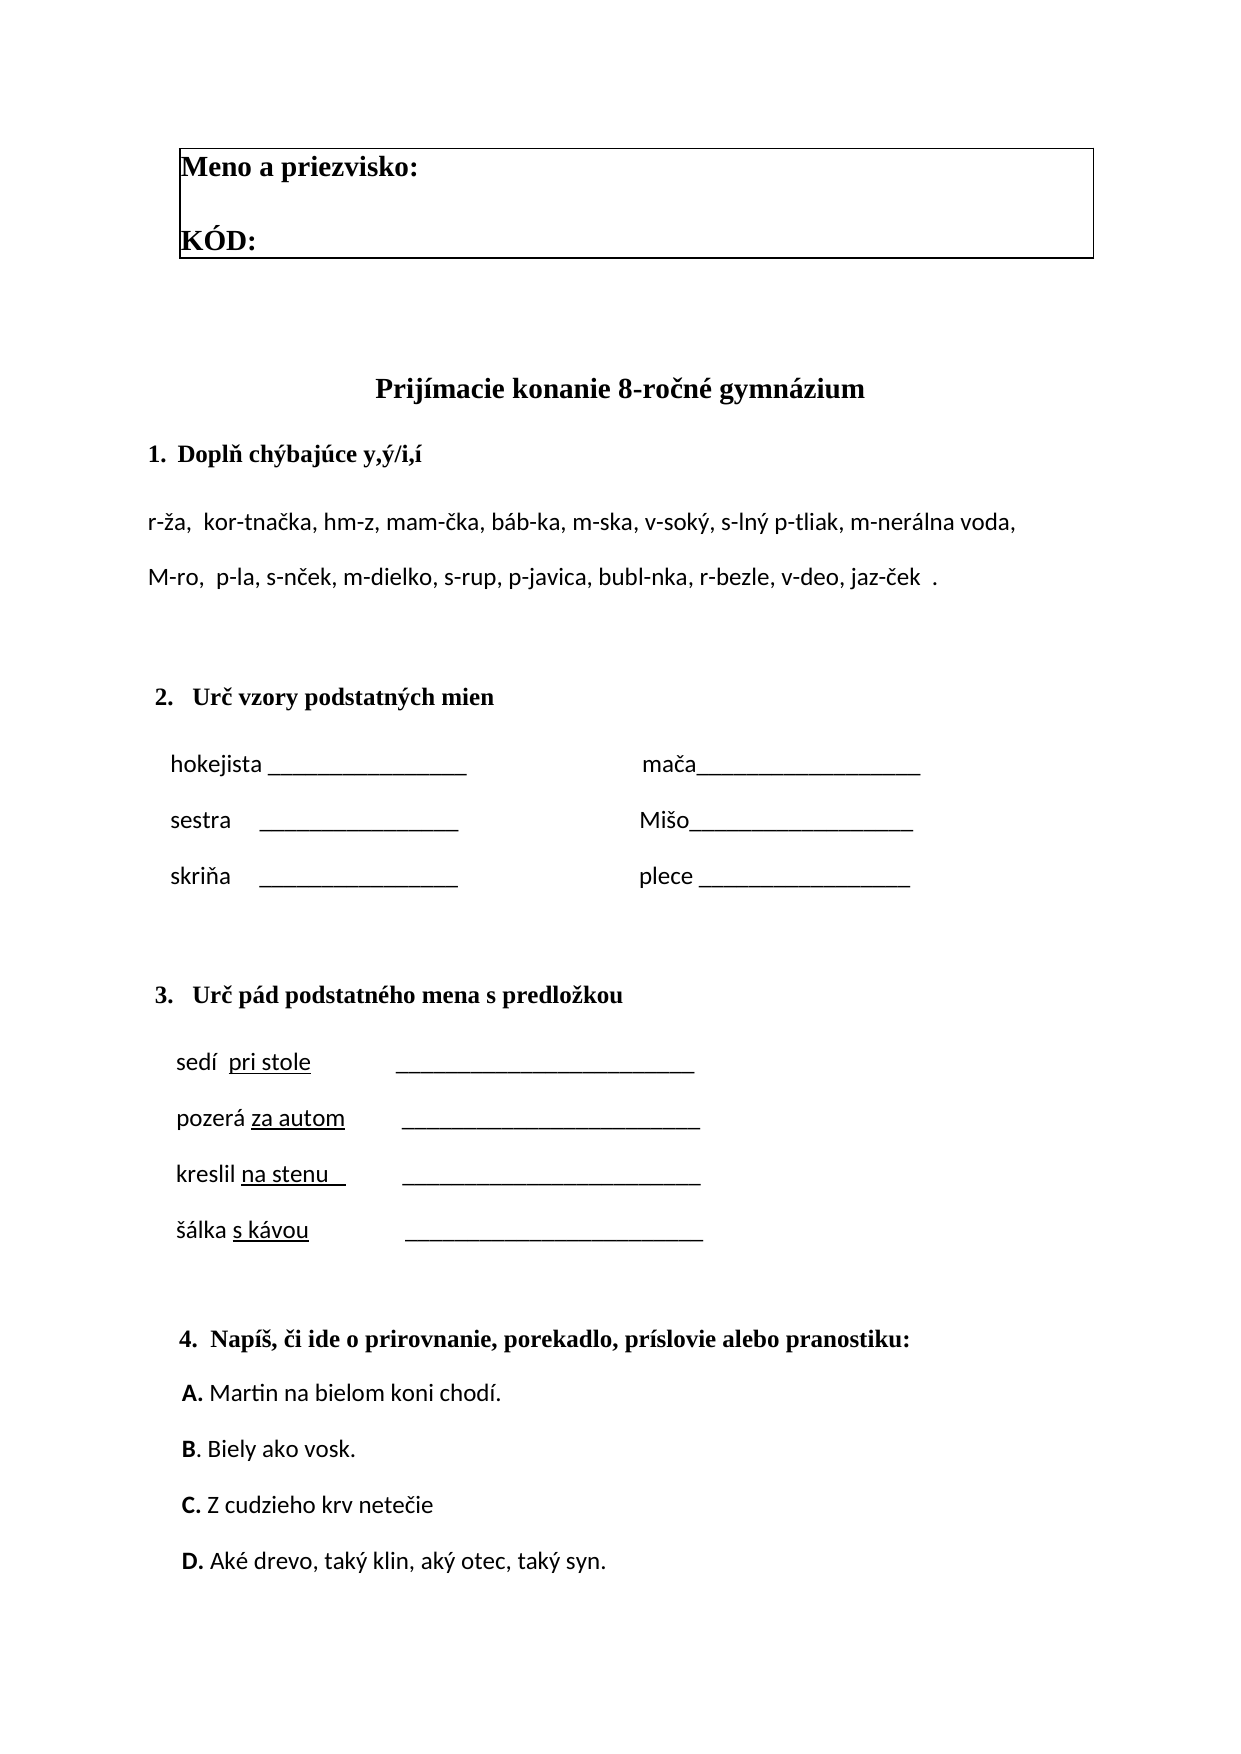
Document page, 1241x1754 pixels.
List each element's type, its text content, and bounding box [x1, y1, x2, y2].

text skriňa ________________ plece _________________ [148, 860, 1093, 890]
list Doplň chýbajúce y,ý/i,í [148, 431, 1093, 468]
text hokejista ________________ mača__________________ [148, 748, 1093, 779]
text pozerá za autom ________________________ [148, 1102, 1093, 1133]
text r-ža, kor-tnačka, hm-z, mam-čka, báb-ka, m-ska, v-soký, s-lný p-tliak, m-nerálna voda, [148, 506, 1093, 536]
text A. Martin na bielom koni chodí. [148, 1378, 1093, 1408]
text sestra ________________ Mišo__________________ [148, 804, 1093, 834]
text Meno a priezvisko: [181, 149, 1093, 183]
text 4. Napíš, či ide o prirovnanie, porekadlo, príslovie alebo pranostiku: [148, 1324, 1093, 1352]
text C. Z cudzieho krv netečie [148, 1489, 1093, 1520]
text kreslil na stenu ________________________ [148, 1158, 1093, 1189]
text Prijímacie konanie 8-ročné gymnázium [148, 371, 1093, 405]
text šálka s kávou ________________________ [148, 1214, 1093, 1244]
list Urč pád podstatného mena s predložkou [154, 972, 1093, 1009]
text D. Aké drevo, taký klin, aký otec, taký syn. [148, 1545, 1093, 1576]
text B. Biely ako vosk. [148, 1433, 1093, 1464]
text sedí pri stole ________________________ [148, 1047, 1093, 1077]
text M-ro, p-la, s-nček, m-dielko, s-rup, p-javica, bubl-nka, r-bezle, v-deo, jaz-ček . [148, 562, 1093, 592]
text KÓD: [181, 222, 1093, 257]
list Urč vzory podstatných mien [154, 673, 1093, 711]
